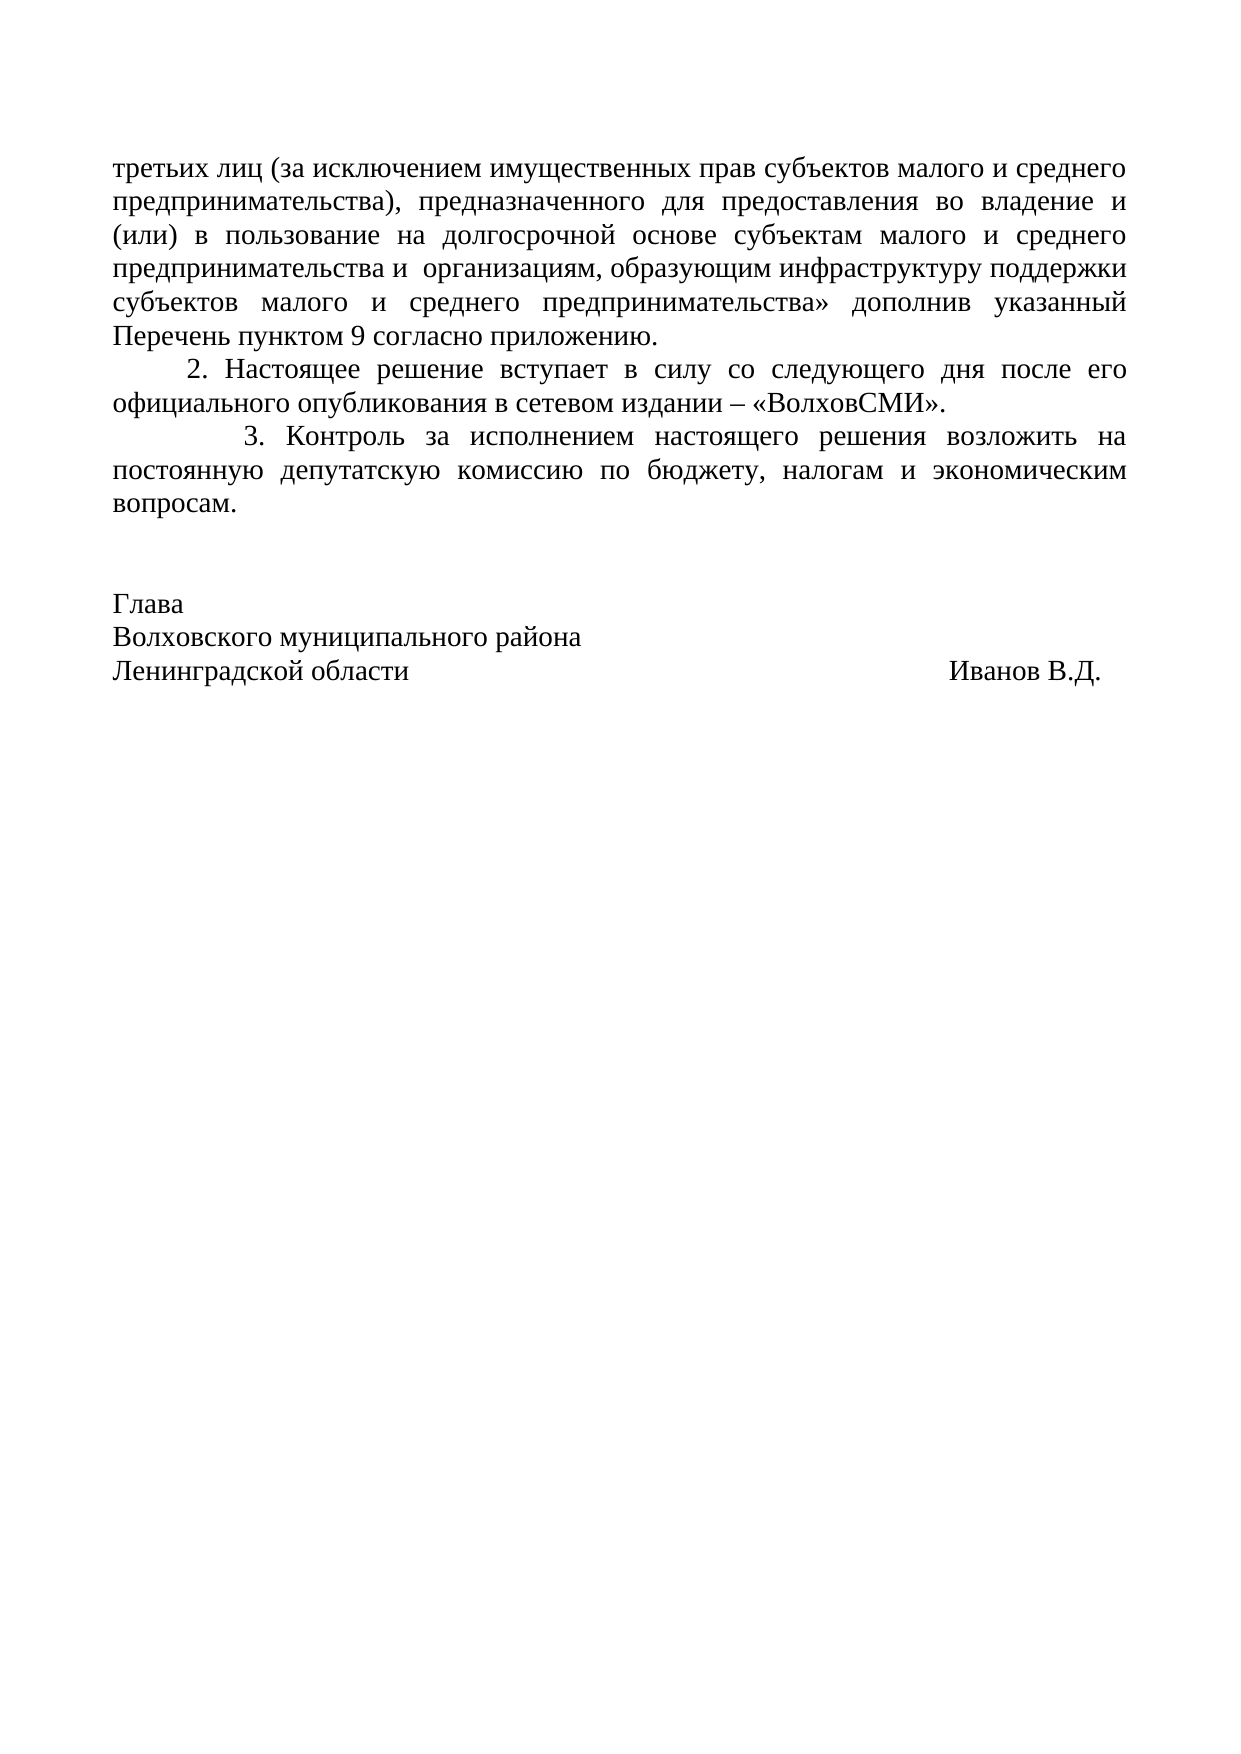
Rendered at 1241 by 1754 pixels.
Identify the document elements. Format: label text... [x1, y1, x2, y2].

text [112, 150, 1128, 351]
text Глава [112, 586, 1128, 619]
text 3. Контроль за исполнением настоящего решения возложить на постоянную депутатскую комиссию по бюджету, налогам и экономическим вопросам. [112, 418, 1128, 519]
text Ленинградской области Иванов В.Д. [112, 653, 1128, 687]
text 2. Настоящее решение вступает в силу со следующего дня после его официального опубликования в сетевом издании – «ВолховСМИ». [112, 351, 1128, 418]
text Волховского муниципального района [112, 619, 1128, 653]
